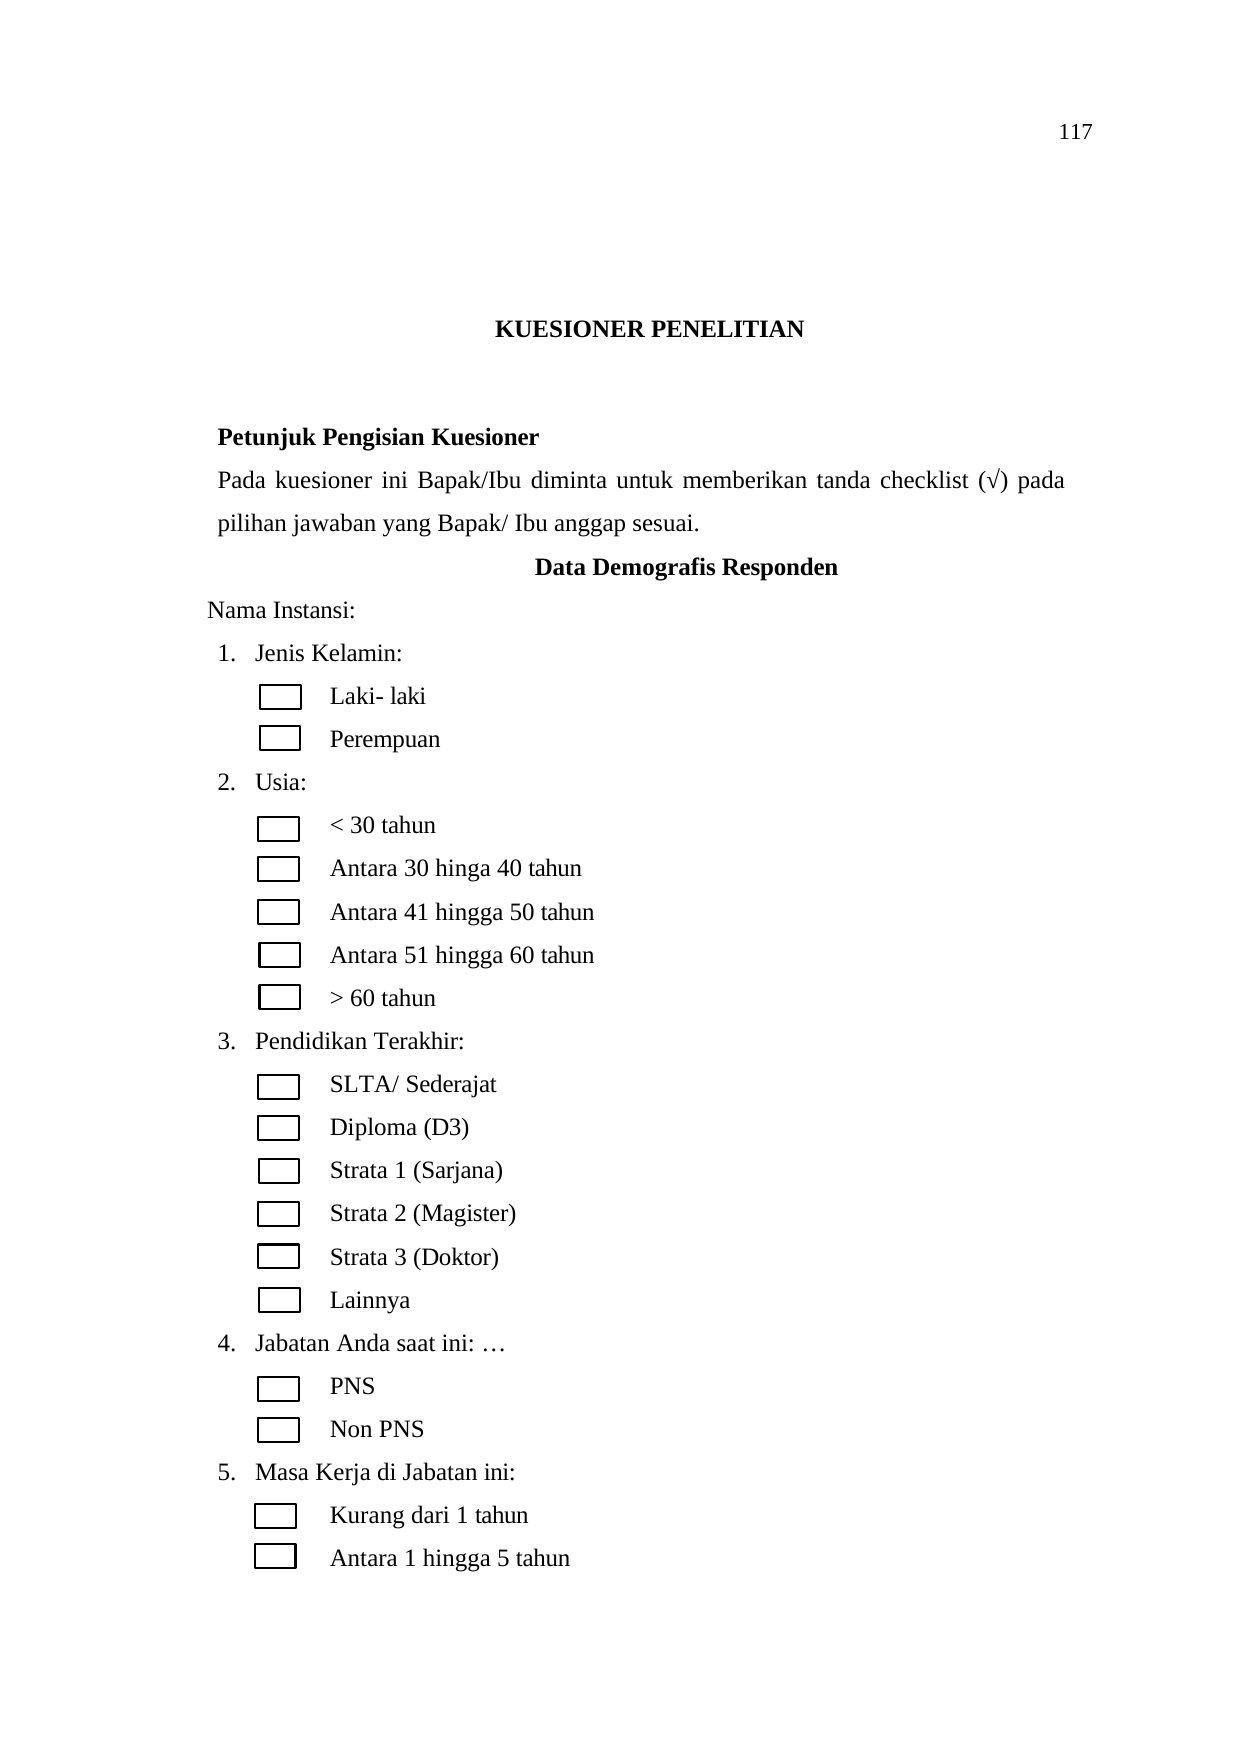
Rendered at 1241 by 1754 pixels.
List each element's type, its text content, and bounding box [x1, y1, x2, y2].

list Jabatan Anda saat ini: … [217, 1328, 1092, 1357]
list SLTA/ Sederajat [282, 1069, 1092, 1098]
list Strata 1 (Sarjana) [282, 1155, 1092, 1184]
list a Laki- laki [282, 681, 1092, 710]
text Nama Instansi: [207, 595, 1092, 623]
list Antara 1 hingga 5 tahun [282, 1543, 1092, 1572]
list Usia: [217, 767, 1092, 796]
list ˃ 60 tahun [282, 983, 1092, 1012]
text KUESIONER PENELITIAN [207, 314, 1092, 343]
list Antara 41 hingga 50 tahun [282, 897, 1092, 925]
list Non PNS [255, 1414, 1092, 1443]
list Antara 30 hinga 40 tahun [282, 853, 1092, 882]
list Lainnya [282, 1285, 1092, 1313]
list Strata 3 (Doktor) [282, 1242, 1092, 1270]
list Diploma (D3) [282, 1112, 1092, 1141]
list PNS [255, 1371, 1092, 1400]
text Data Demografis Responden [534, 552, 1092, 580]
text Pada kuesioner ini Bapak/Ibu diminta untuk memberikan tanda checklist (√) pada pilihan jawaban yang Bapak/ Ibu anggap sesuai. [217, 465, 1092, 537]
list Antara 51 hingga 60 tahun [282, 940, 1092, 968]
text Petunjuk Pengisian Kuesioner [217, 422, 1092, 451]
list Masa Kerja di Jabatan ini: [217, 1457, 1092, 1486]
list Strata 2 (Magister) [282, 1198, 1092, 1227]
list Pendidikan Terakhir: [217, 1026, 1092, 1055]
list Jenis Kelamin: [217, 638, 1092, 667]
list Kurang dari 1 tahun [282, 1500, 1092, 1529]
list ˂ 30 tahun [282, 810, 1092, 839]
list Perempuan [282, 724, 1092, 753]
